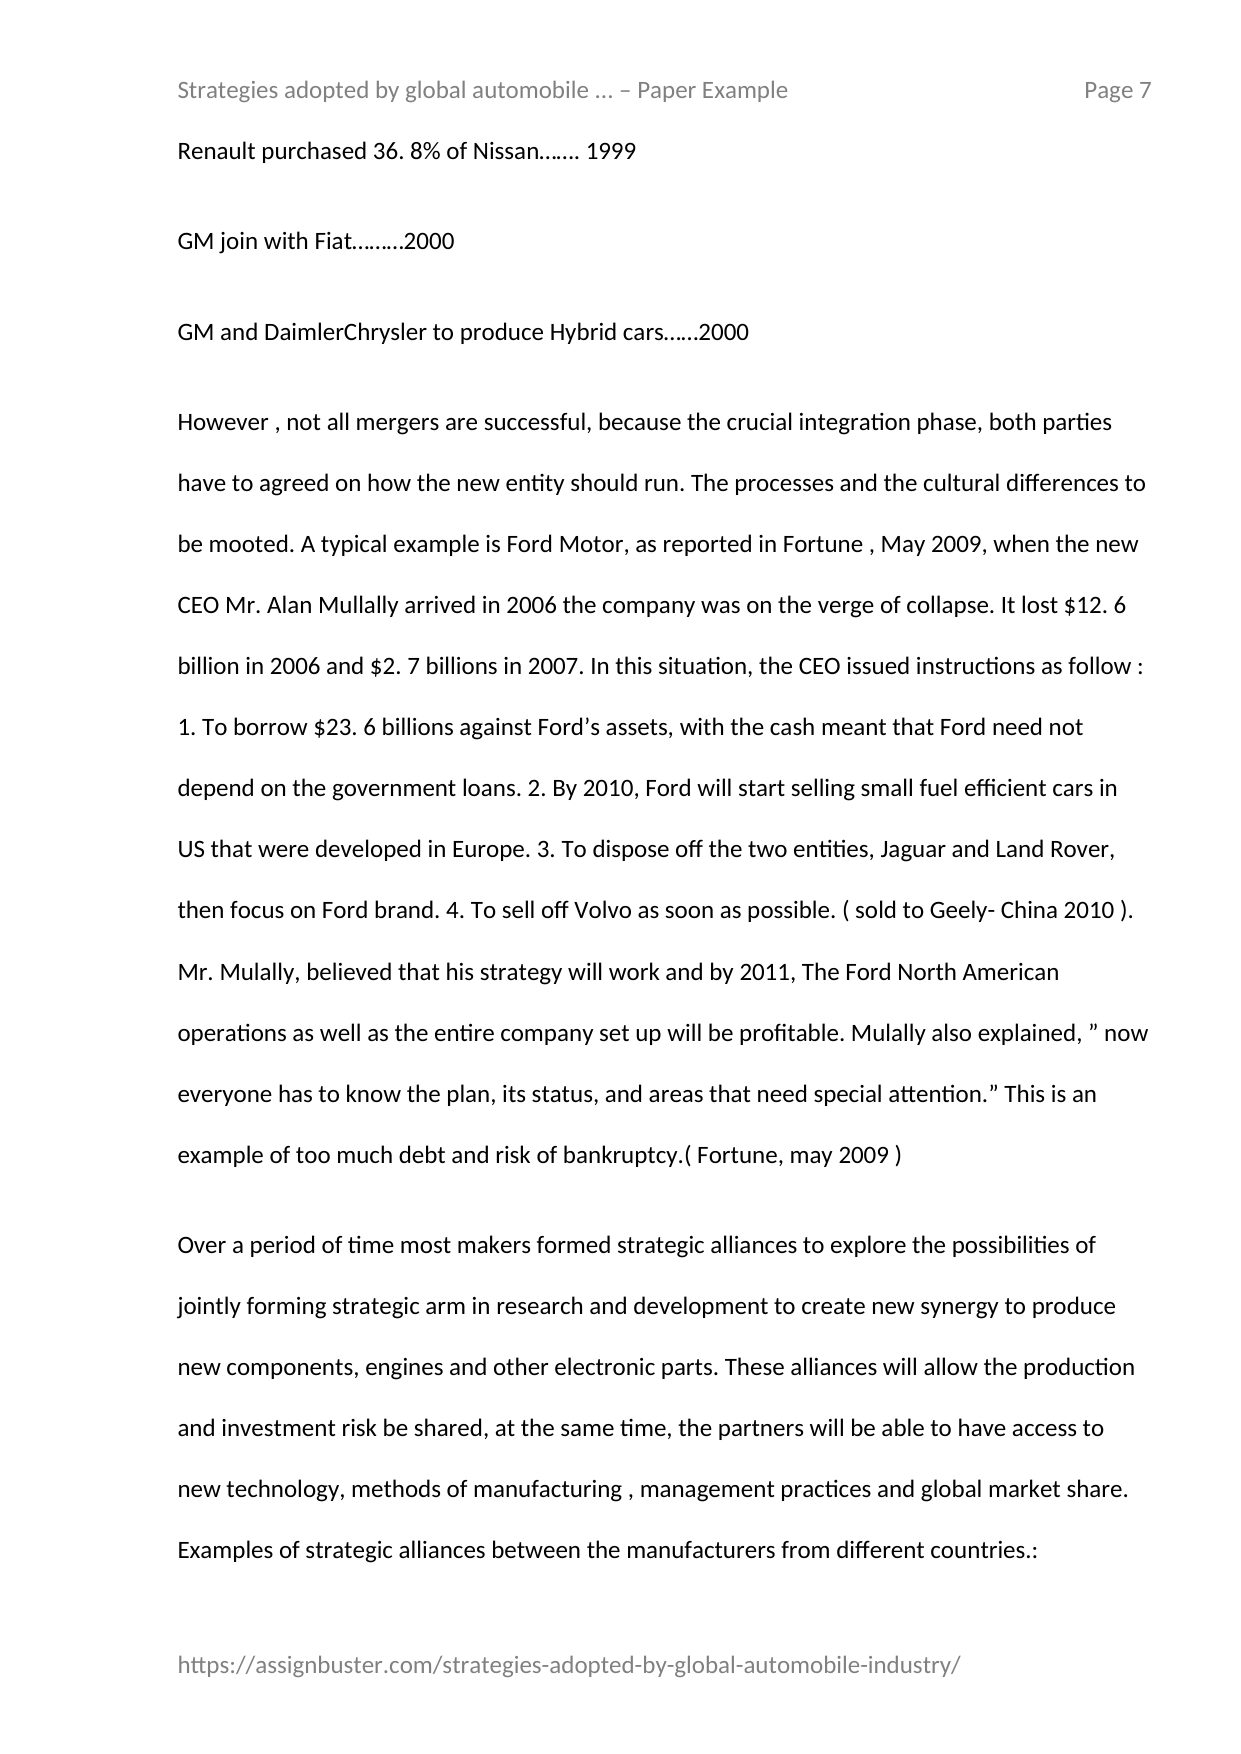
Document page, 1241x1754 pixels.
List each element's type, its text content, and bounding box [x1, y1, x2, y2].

text GM and DaimlerChrysler to produce Hybrid cars……2000 [177, 316, 1152, 346]
text However , not all mergers are successful, because the crucial integration phase, both parties have to agreed on how the new entity should run. The processes and the cultural differences to be mooted. A typical example is Ford Motor, as reported in Fortune , May 2009, when the new CEO Mr. Alan Mullally arrived in 2006 the company was on the verge of collapse. It lost $12. 6 billion in 2006 and $2. 7 billions in 2007. In this situation, the CEO issued instructions as follow : 1. To borrow $23. 6 billions against Ford’s assets, with the cash meant that Ford need not depend on the government loans. 2. By 2010, Ford will start selling small fuel efficient cars in US that were developed in Europe. 3. To dispose off the two entities, Jaguar and Land Rover, then focus on Ford brand. 4. To sell off Volvo as soon as possible. ( sold to Geely- China 2010 ). Mr. Mulally, believed that his strategy will work and by 2011, The Ford North American operations as well as the entire company set up will be profitable. Mulally also explained, ” now everyone has to know the plan, its status, and areas that need special attention.” This is an example of too much debt and risk of bankruptcy.( Fortune, may 2009 ) [177, 406, 1152, 1169]
text Renault purchased 36. 8% of Nissan……. 1999 [177, 135, 1152, 165]
text GM join with Fiat………2000 [177, 225, 1152, 256]
text Over a period of time most makers formed strategic alliances to explore the possibilities of jointly forming strategic arm in research and development to create new synergy to produce new components, engines and other electronic parts. These alliances will allow the production and investment risk be shared, at the same time, the partners will be able to have access to new technology, methods of manufacturing , management practices and global market share. Examples of strategic alliances between the manufacturers from different countries.: [177, 1229, 1152, 1565]
